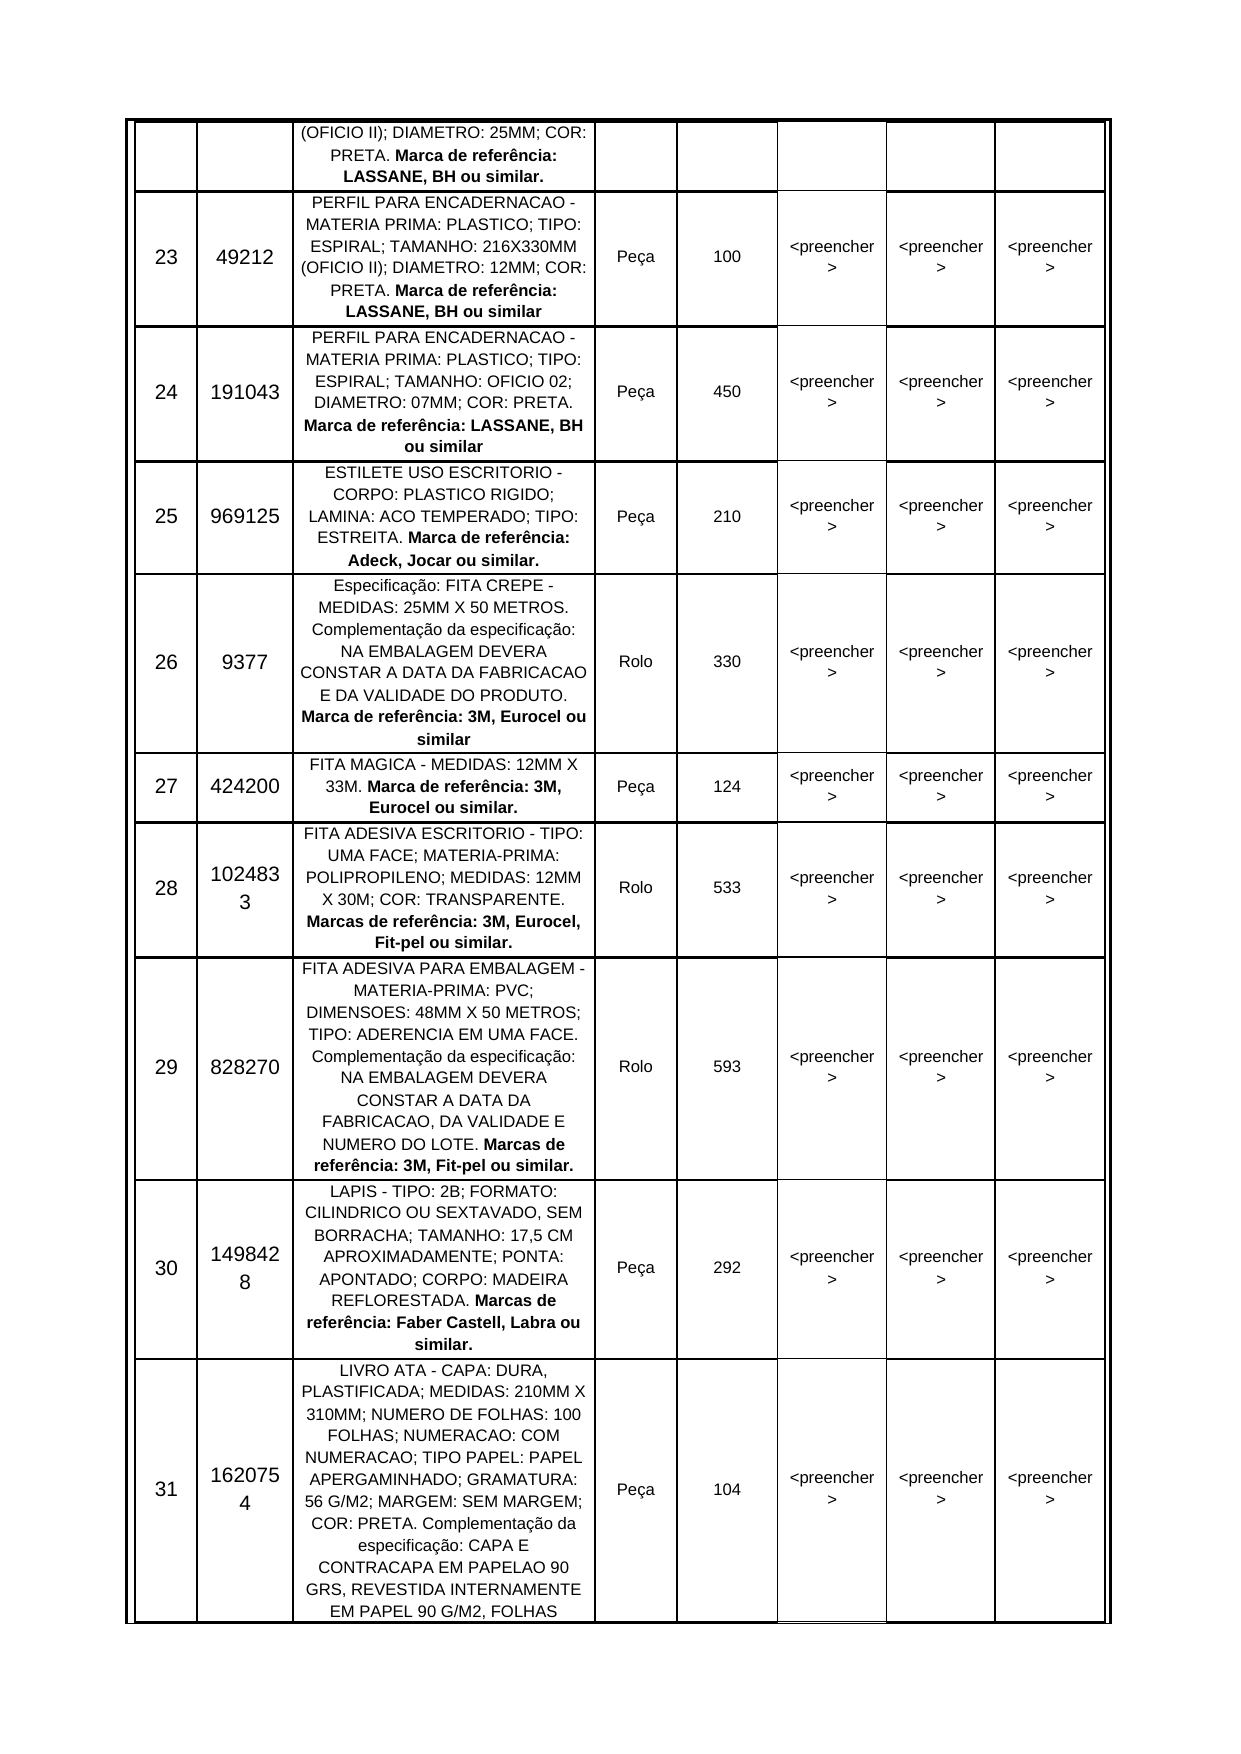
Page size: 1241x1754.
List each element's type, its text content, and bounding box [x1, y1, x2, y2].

table_cell 6. DETALHAMENTO DO ITEM A SER FORNECIDO: [596, 575, 676, 752]
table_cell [887, 1360, 994, 1621]
table_cell 6. DETALHAMENTO DO ITEM A SER FORNECIDO: [887, 328, 994, 460]
table_cell 6. DETALHAMENTO DO ITEM A SER FORNECIDO: [887, 575, 994, 752]
table_cell 6. DETALHAMENTO DO ITEM A SER FORNECIDO: [678, 575, 777, 752]
table_cell 6. DETALHAMENTO DO ITEM A SER FORNECIDO: [678, 463, 777, 573]
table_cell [887, 123, 994, 190]
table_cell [678, 123, 777, 190]
table_cell 6. DETALHAMENTO DO ITEM A SER FORNECIDO: [596, 959, 676, 1179]
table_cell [294, 1360, 594, 1621]
table_cell 6. DETALHAMENTO DO ITEM A SER FORNECIDO: [996, 959, 1104, 1179]
table_cell 6. DETALHAMENTO DO ITEM A SER FORNECIDO: [136, 754, 196, 821]
table_cell 6. DETALHAMENTO DO ITEM A SER FORNECIDO: [996, 193, 1104, 325]
table_cell 6. DETALHAMENTO DO ITEM A SER FORNECIDO: [887, 1181, 994, 1358]
table_cell 6. DETALHAMENTO DO ITEM A SER FORNECIDO: [887, 754, 994, 821]
table_cell 6. DETALHAMENTO DO ITEM A SER FORNECIDO: [294, 328, 594, 460]
table_cell 6. DETALHAMENTO DO ITEM A SER FORNECIDO: [996, 754, 1104, 821]
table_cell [996, 123, 1104, 190]
table_cell 6. DETALHAMENTO DO ITEM A SER FORNECIDO: [136, 1181, 196, 1358]
table_cell 6. DETALHAMENTO DO ITEM A SER FORNECIDO: [678, 328, 777, 460]
table_cell 6. DETALHAMENTO DO ITEM A SER FORNECIDO: [136, 959, 196, 1179]
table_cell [678, 1360, 777, 1621]
table_cell 6. DETALHAMENTO DO ITEM A SER FORNECIDO: [887, 463, 994, 573]
table_cell 6. DETALHAMENTO DO ITEM A SER FORNECIDO: [294, 1181, 594, 1358]
table_cell 6. DETALHAMENTO DO ITEM A SER FORNECIDO: [596, 463, 676, 573]
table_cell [996, 1360, 1104, 1621]
table_cell 6. DETALHAMENTO DO ITEM A SER FORNECIDO: [778, 326, 886, 460]
table_cell 6. DETALHAMENTO DO ITEM A SER FORNECIDO: [294, 575, 594, 752]
table_cell 6. DETALHAMENTO DO ITEM A SER FORNECIDO: [678, 754, 777, 821]
table_cell 6. DETALHAMENTO DO ITEM A SER FORNECIDO: [136, 575, 196, 752]
table_cell 6. DETALHAMENTO DO ITEM A SER FORNECIDO: [887, 824, 994, 956]
table_cell 6. DETALHAMENTO DO ITEM A SER FORNECIDO: [136, 328, 196, 460]
table_cell 6. DETALHAMENTO DO ITEM A SER FORNECIDO: [198, 328, 292, 460]
table_cell 6. DETALHAMENTO DO ITEM A SER FORNECIDO: [198, 1181, 292, 1358]
table_cell 6. DETALHAMENTO DO ITEM A SER FORNECIDO: [778, 574, 886, 752]
table_cell 6. DETALHAMENTO DO ITEM A SER FORNECIDO: [887, 959, 994, 1179]
table_cell 6. DETALHAMENTO DO ITEM A SER FORNECIDO: [678, 193, 777, 325]
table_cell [596, 1360, 676, 1621]
table_cell 6. DETALHAMENTO DO ITEM A SER FORNECIDO: [778, 753, 886, 821]
table_cell 6. DETALHAMENTO DO ITEM A SER FORNECIDO: [887, 193, 994, 325]
table_cell 6. DETALHAMENTO DO ITEM A SER FORNECIDO: [294, 193, 594, 325]
table_cell 6. DETALHAMENTO DO ITEM A SER FORNECIDO: [198, 193, 292, 325]
table_cell 6. DETALHAMENTO DO ITEM A SER FORNECIDO: [596, 1181, 676, 1358]
table_cell 6. DETALHAMENTO DO ITEM A SER FORNECIDO: [596, 328, 676, 460]
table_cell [778, 1359, 886, 1621]
table_cell 6. DETALHAMENTO DO ITEM A SER FORNECIDO: [996, 463, 1104, 573]
table_cell 6. DETALHAMENTO DO ITEM A SER FORNECIDO: [294, 959, 594, 1179]
table_cell 6. DETALHAMENTO DO ITEM A SER FORNECIDO: [136, 824, 196, 956]
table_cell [128, 121, 134, 1623]
table_cell 6. DETALHAMENTO DO ITEM A SER FORNECIDO: [678, 824, 777, 956]
table_cell 6. DETALHAMENTO DO ITEM A SER FORNECIDO: [678, 959, 777, 1179]
table_cell 6. DETALHAMENTO DO ITEM A SER FORNECIDO: [778, 958, 886, 1179]
table_cell 6. DETALHAMENTO DO ITEM A SER FORNECIDO: [996, 1181, 1104, 1358]
table_cell 6. DETALHAMENTO DO ITEM A SER FORNECIDO: [198, 575, 292, 752]
table_cell 6. DETALHAMENTO DO ITEM A SER FORNECIDO: [778, 461, 886, 573]
table_cell 6. DETALHAMENTO DO ITEM A SER FORNECIDO: [294, 463, 594, 573]
table_cell 6. DETALHAMENTO DO ITEM A SER FORNECIDO: [778, 823, 886, 956]
table_cell 6. DETALHAMENTO DO ITEM A SER FORNECIDO: [778, 191, 886, 325]
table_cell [136, 1360, 196, 1621]
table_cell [136, 123, 196, 190]
table_cell 6. DETALHAMENTO DO ITEM A SER FORNECIDO: [996, 328, 1104, 460]
table_cell 6. DETALHAMENTO DO ITEM A SER FORNECIDO: [996, 575, 1104, 752]
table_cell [778, 122, 886, 190]
table_cell 6. DETALHAMENTO DO ITEM A SER FORNECIDO: [294, 754, 594, 821]
table_cell 6. DETALHAMENTO DO ITEM A SER FORNECIDO: [596, 824, 676, 956]
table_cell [198, 1360, 292, 1621]
table_cell 6. DETALHAMENTO DO ITEM A SER FORNECIDO: [294, 824, 594, 956]
table_cell 6. DETALHAMENTO DO ITEM A SER FORNECIDO: [198, 463, 292, 573]
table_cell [198, 123, 292, 190]
table_cell 6. DETALHAMENTO DO ITEM A SER FORNECIDO: [198, 824, 292, 956]
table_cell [294, 123, 594, 190]
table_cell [596, 123, 676, 190]
table_cell 6. DETALHAMENTO DO ITEM A SER FORNECIDO: [596, 193, 676, 325]
table_cell 6. DETALHAMENTO DO ITEM A SER FORNECIDO: [136, 463, 196, 573]
table_cell 6. DETALHAMENTO DO ITEM A SER FORNECIDO: [596, 754, 676, 821]
table_cell 6. DETALHAMENTO DO ITEM A SER FORNECIDO: [198, 959, 292, 1179]
table_cell 6. DETALHAMENTO DO ITEM A SER FORNECIDO: [678, 1181, 777, 1358]
table_cell 6. DETALHAMENTO DO ITEM A SER FORNECIDO: [996, 824, 1104, 956]
table_cell 6. DETALHAMENTO DO ITEM A SER FORNECIDO: [198, 754, 292, 821]
table_cell 6. DETALHAMENTO DO ITEM A SER FORNECIDO: [778, 1180, 886, 1358]
table_cell 6. DETALHAMENTO DO ITEM A SER FORNECIDO: [136, 193, 196, 325]
